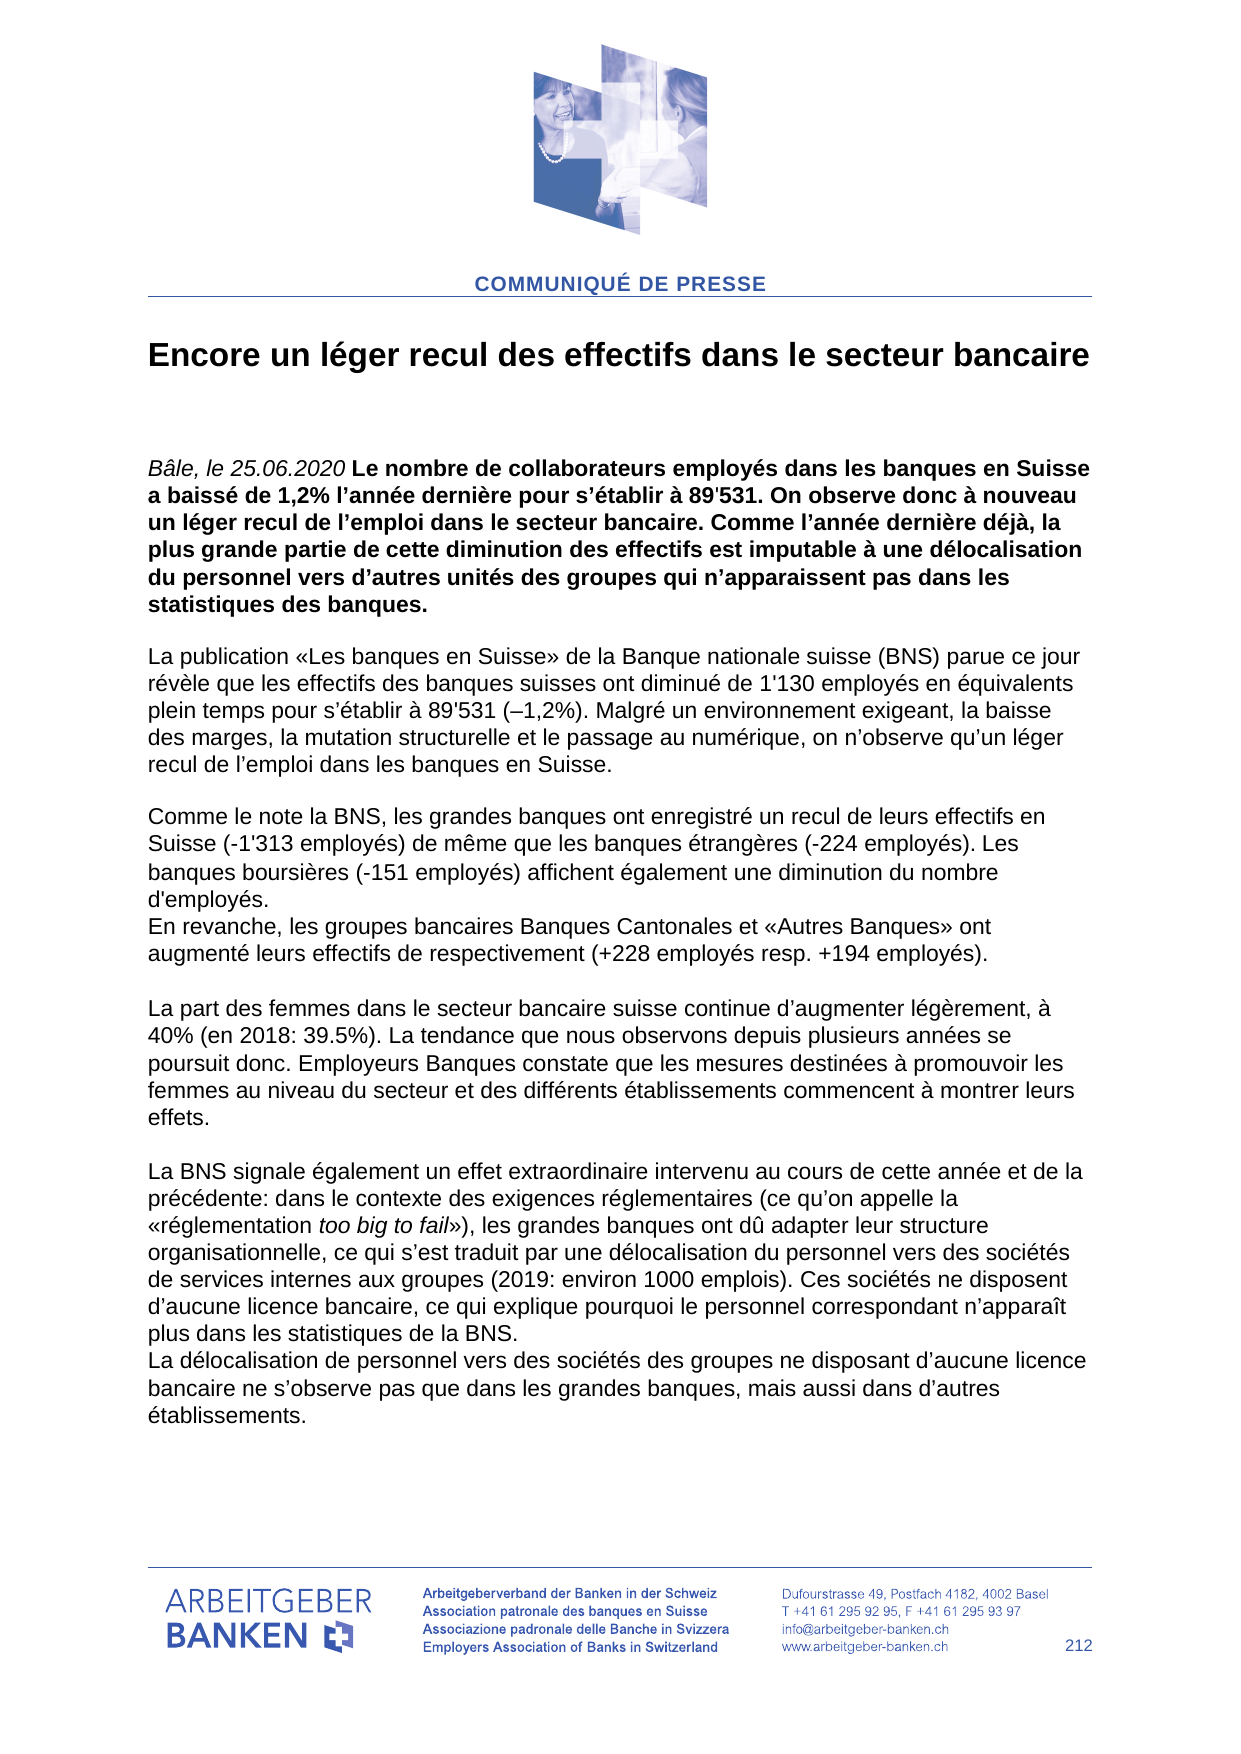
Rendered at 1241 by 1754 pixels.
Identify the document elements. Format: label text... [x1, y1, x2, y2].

text Comme le note la BNS, les grandes banques ont enregistré un recul de leurs effectifs en Suisse (-1'313 employés) de même que les banques étrangères (-224 employés). Les banques boursières (-151 employés) affichent également une diminution du nombre d'employés. [148, 802, 1092, 912]
text La délocalisation de personnel vers des sociétés des groupes ne disposant d’aucune licence bancaire ne s’observe pas que dans les grandes banques, mais aussi dans d’autres établissements. [148, 1347, 1092, 1428]
subtitle Encore un léger recul des effectifs dans le secteur bancaire [148, 334, 1092, 373]
picture [533, 44, 708, 235]
text La BNS signale également un effet extraordinaire intervenu au cours de cette année et de la précédente: dans le contexte des exigences réglementaires (ce qu’on appelle la «réglementation too big to fail»), les grandes banques ont dû adapter leur structure organisationnelle, ce qui s’est traduit par une délocalisation du personnel vers des sociétés de services internes aux groupes (2019: environ 1000 emplois). Ces sociétés ne disposent d’aucune licence bancaire, ce qui explique pourquoi le personnel correspondant n’apparaît plus dans les statistiques de la BNS. [148, 1157, 1092, 1347]
title COMMUNIQUÉ DE PRESSE [148, 272, 1092, 296]
text La publication «Les banques en Suisse» de la Banque nationale suisse (BNS) parue ce jour révèle que les effectifs des banques suisses ont diminué de 1'130 employés en équivalents plein temps pour s’établir à 89'531 (–1,2%). Malgré un environnement exigeant, la baisse des marges, la mutation structurelle et le passage au numérique, on n’observe qu’un léger recul de l’emploi dans les banques en Suisse. [148, 642, 1092, 777]
text La part des femmes dans le secteur bancaire suisse continue d’augmenter légèrement, à 40% (en 2018: 39.5%). La tendance que nous observons depuis plusieurs années se poursuit donc. Employeurs Banques constate que les mesures destinées à promouvoir les femmes au niveau du secteur et des différents établissements commencent à montrer leurs effets. [148, 995, 1092, 1130]
text En revanche, les groupes bancaires Banques Cantonales et «Autres Banques» ont augmenté leurs effectifs de respectivement (+228 employés resp. +194 employés). [148, 912, 1092, 966]
text Bâle, le 25.06.2020 Le nombre de collaborateurs employés dans les banques en Suisse a baissé de 1,2% l’année dernière pour s’établir à 89'531. On observe donc à nouveau un léger recul de l’emploi dans le secteur bancaire. Comme l’année dernière déjà, la plus grande partie de cette diminution des effectifs est imputable à une délocalisation du personnel vers d’autres unités des groupes qui n’apparaissent pas dans les statistiques des banques. [148, 454, 1092, 617]
